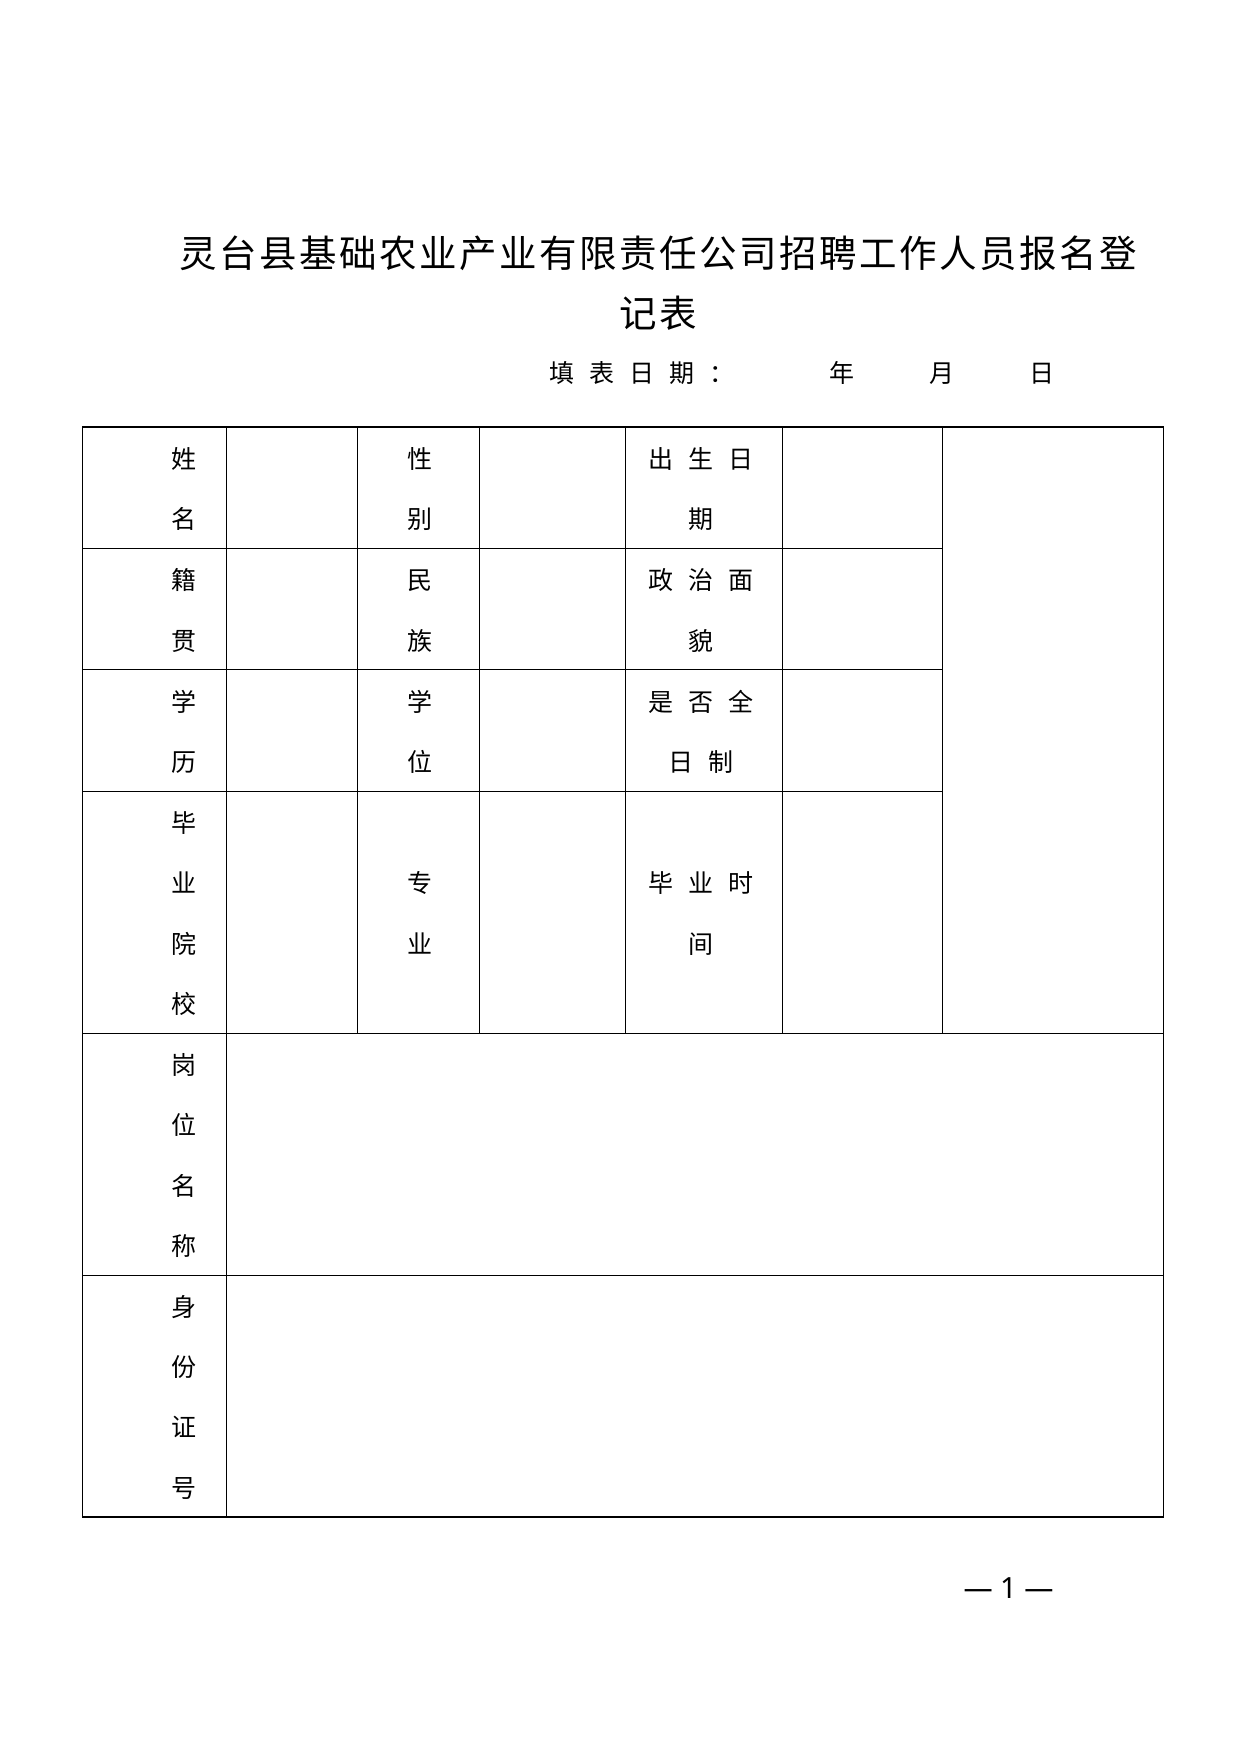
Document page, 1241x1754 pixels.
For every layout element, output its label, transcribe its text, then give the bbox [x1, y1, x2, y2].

table_cell 性 别 [358, 428, 479, 548]
table_cell [227, 1276, 1163, 1516]
table_cell 政治面貌 [626, 549, 782, 669]
table_cell 籍 贯 [83, 549, 226, 669]
table_cell 民 族 [358, 549, 479, 669]
table_cell [783, 792, 942, 1033]
table_cell [783, 549, 942, 669]
table_cell 学 位 [358, 670, 479, 791]
table_cell 岗位名称 [83, 1034, 226, 1274]
table_header 灵台县基础农业产业有限责任公司招聘工作人员报名登记表 [83, 221, 1164, 341]
table_cell 出生日期 [626, 428, 782, 548]
table_cell 姓 名 [83, 428, 226, 548]
table_cell [943, 428, 1163, 1033]
table_cell [480, 549, 625, 669]
table_cell 身份证号码 [83, 1276, 226, 1516]
table_cell [783, 428, 942, 548]
table_cell 毕业院校 [83, 792, 226, 1033]
table_cell 填表日期： 年 月 日 [83, 341, 1164, 426]
table_cell [480, 670, 625, 791]
table_cell 毕业时间 [626, 792, 782, 1033]
table_cell [783, 670, 942, 791]
table_cell [227, 549, 357, 669]
table_cell [227, 792, 357, 1033]
table_cell [480, 792, 625, 1033]
table_cell [227, 1034, 1163, 1274]
table_cell [480, 428, 625, 548]
table_cell 专 业 [358, 792, 479, 1033]
table_cell 是否全日制 [626, 670, 782, 791]
table_cell 学 历 [83, 670, 226, 791]
table_cell [227, 428, 357, 548]
table_cell [227, 670, 357, 791]
